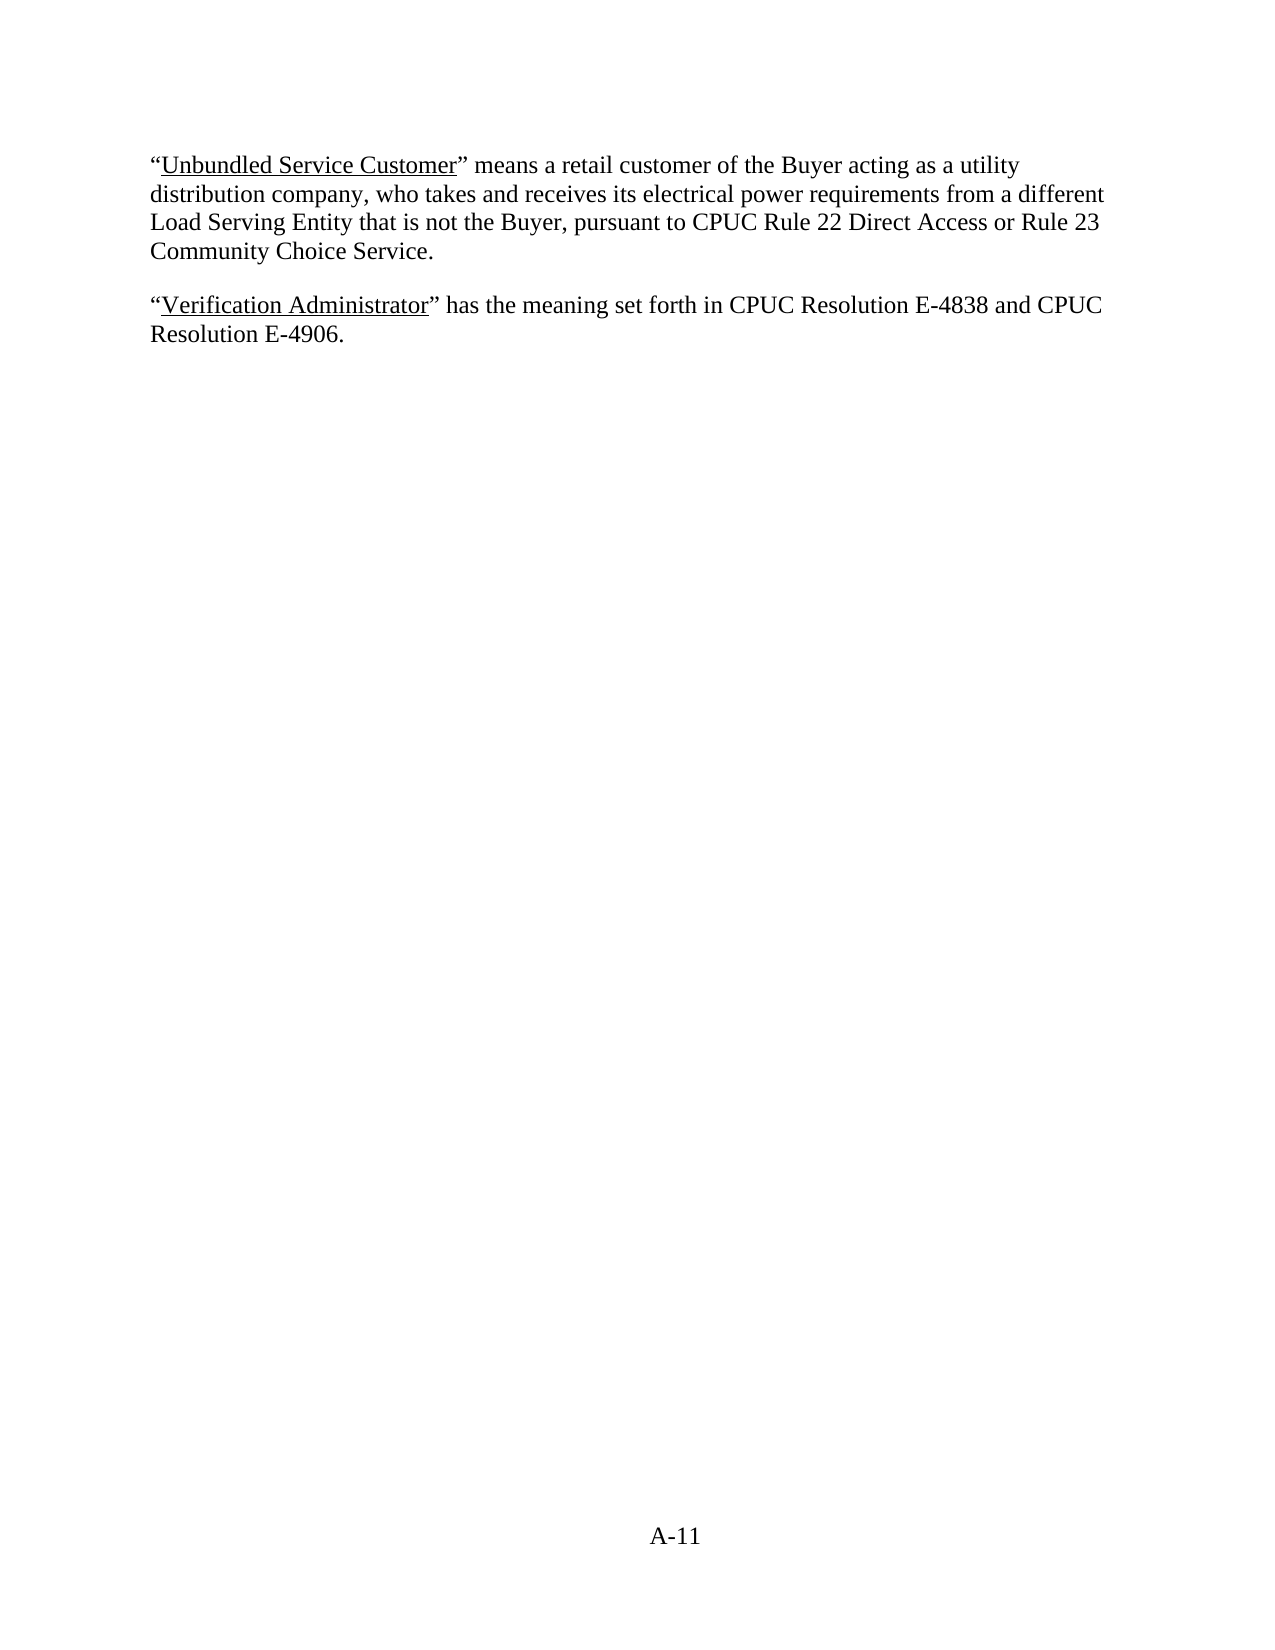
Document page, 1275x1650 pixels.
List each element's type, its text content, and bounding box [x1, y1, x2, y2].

subtitle “Verification Administrator” has the meaning set forth in CPUC Resolution E-4838 and CPUC Resolution E-4906. [150, 290, 1125, 347]
subtitle “Unbundled Service Customer” means a retail customer of the Buyer acting as a utility distribution company, who takes and receives its electrical power requirements from a different Load Serving Entity that is not the Buyer, pursuant to CPUC Rule 22 Direct Access or Rule 23 Community Choice Service. [150, 150, 1125, 265]
